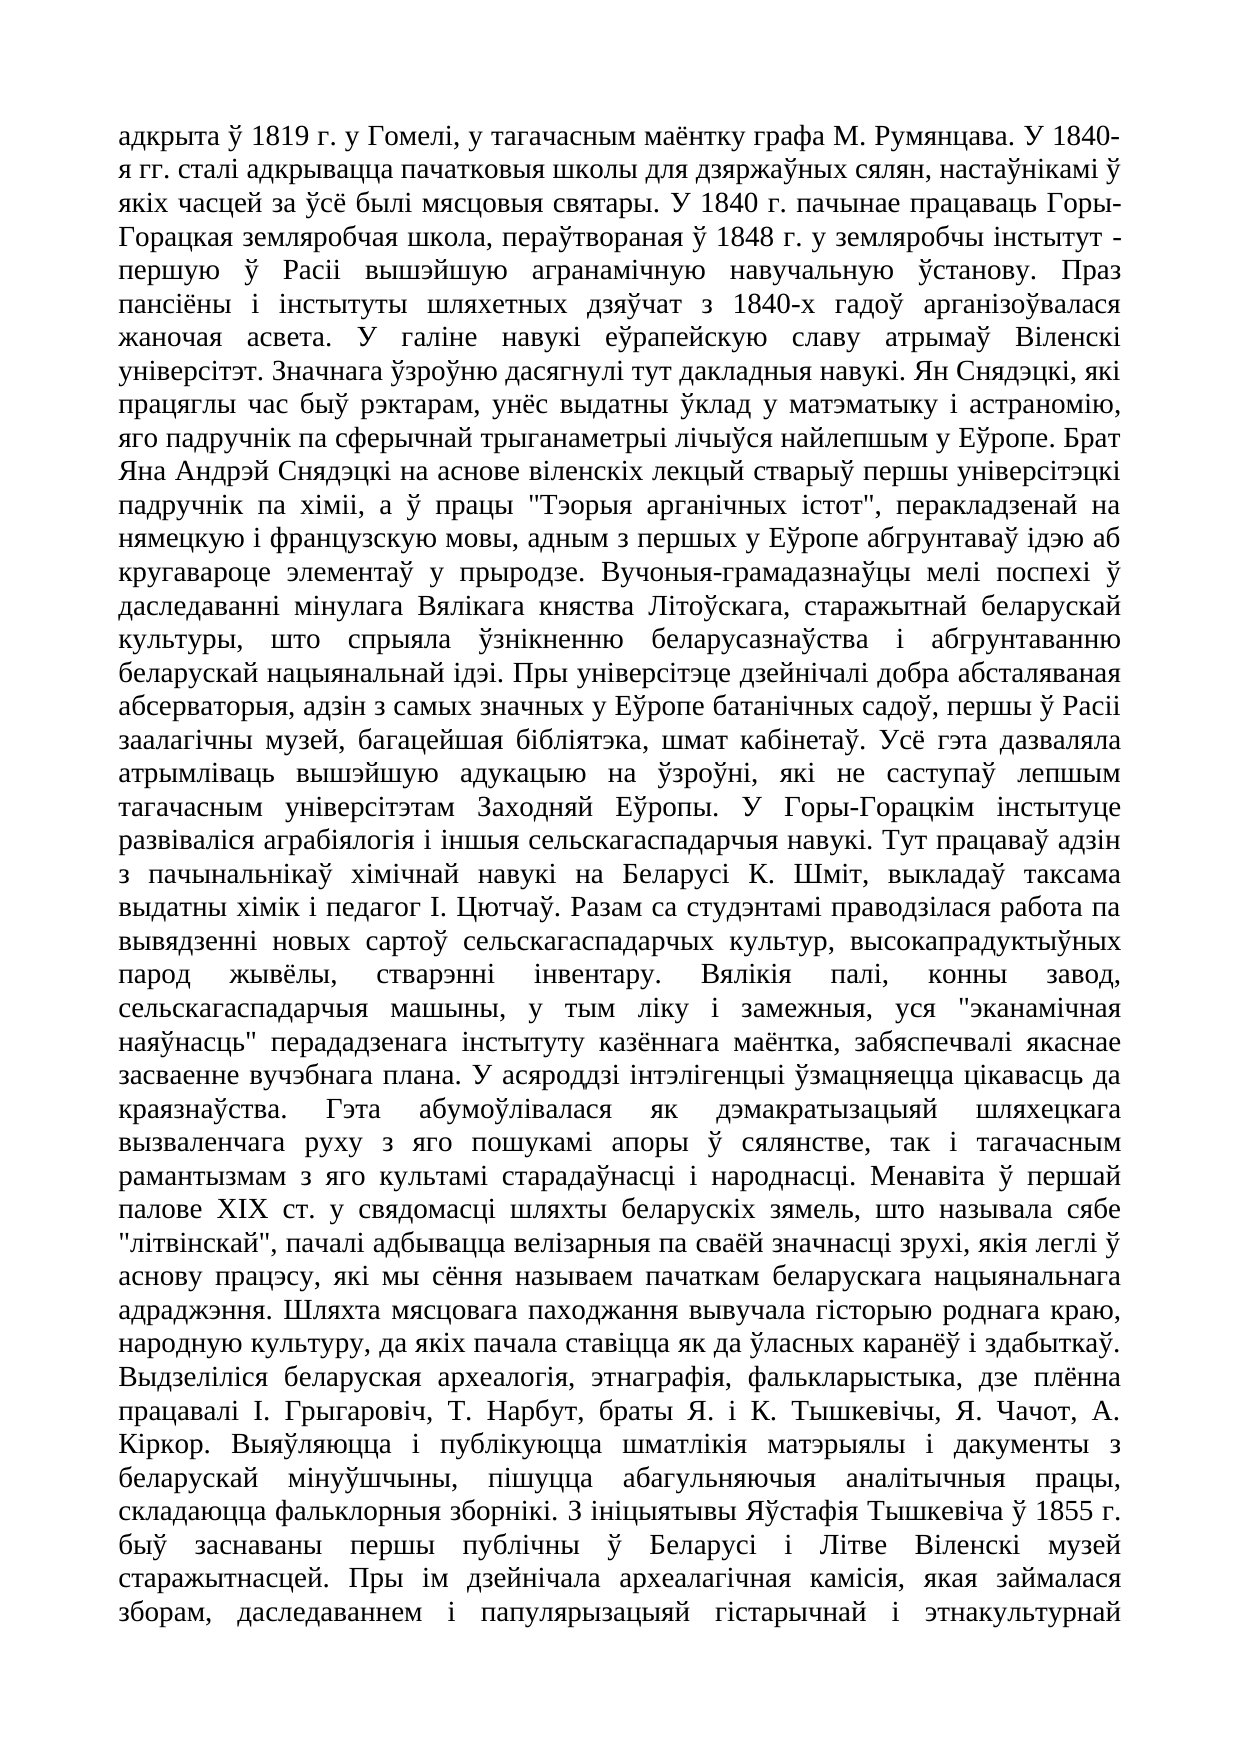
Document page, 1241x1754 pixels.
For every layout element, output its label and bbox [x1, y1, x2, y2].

text [118, 118, 1122, 1627]
